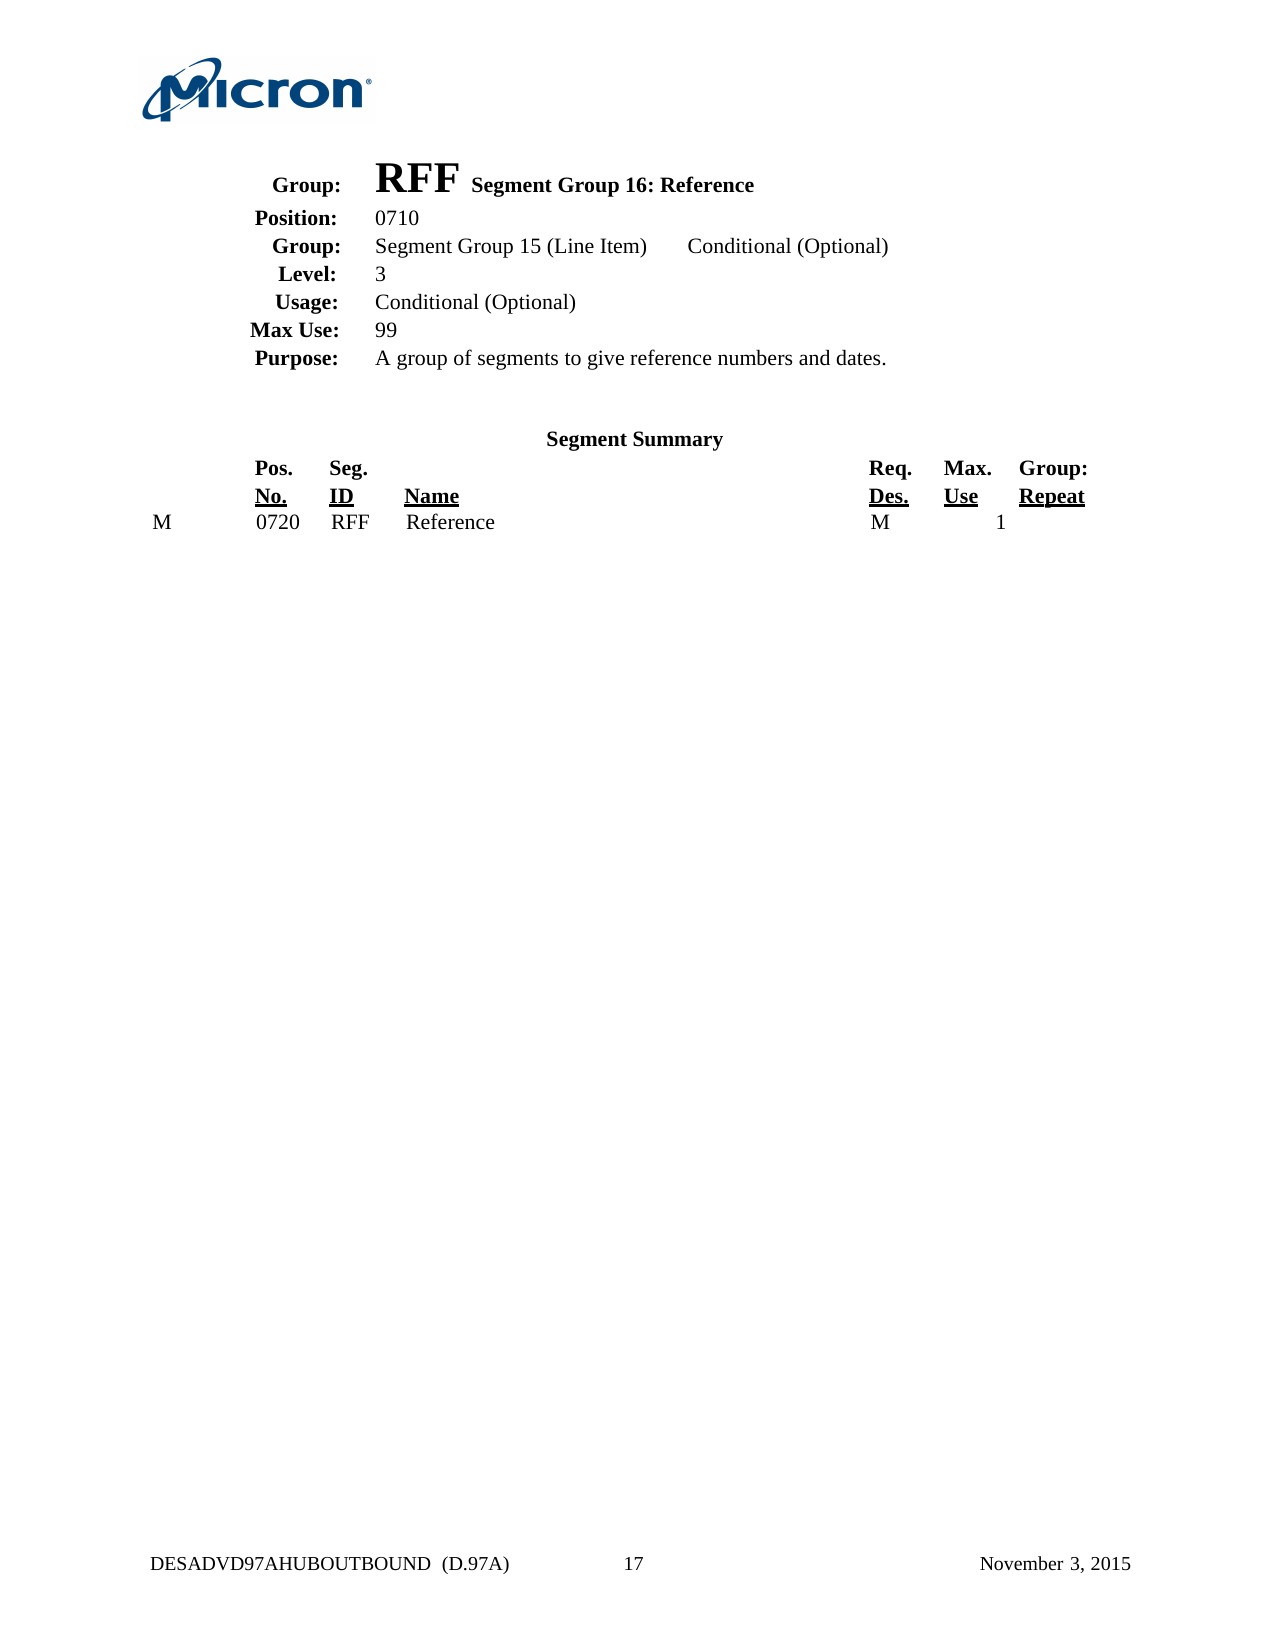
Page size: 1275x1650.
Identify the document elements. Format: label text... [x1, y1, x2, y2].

text Group: Segment Group 15 (Line Item) Conditional (Optional) [272, 233, 1144, 258]
text Level: 3 [278, 261, 1144, 286]
text Position: 0710 [254, 204, 1144, 230]
text M 0720 RFF Reference M 1 [146, 511, 1012, 534]
text Purpose: A group of segments to give reference numbers and dates. [254, 345, 1144, 370]
text Max Use: 99 [250, 317, 1144, 342]
text Group: RFF Segment Group 16: Reference [272, 151, 1144, 201]
picture [137, 56, 377, 124]
text Usage: Conditional (Optional) [275, 289, 1144, 314]
text Pos. Seg. Req. Max. Group: No. ID Name Des. Use Repeat [254, 455, 1093, 508]
text Segment Summary [542, 426, 728, 452]
